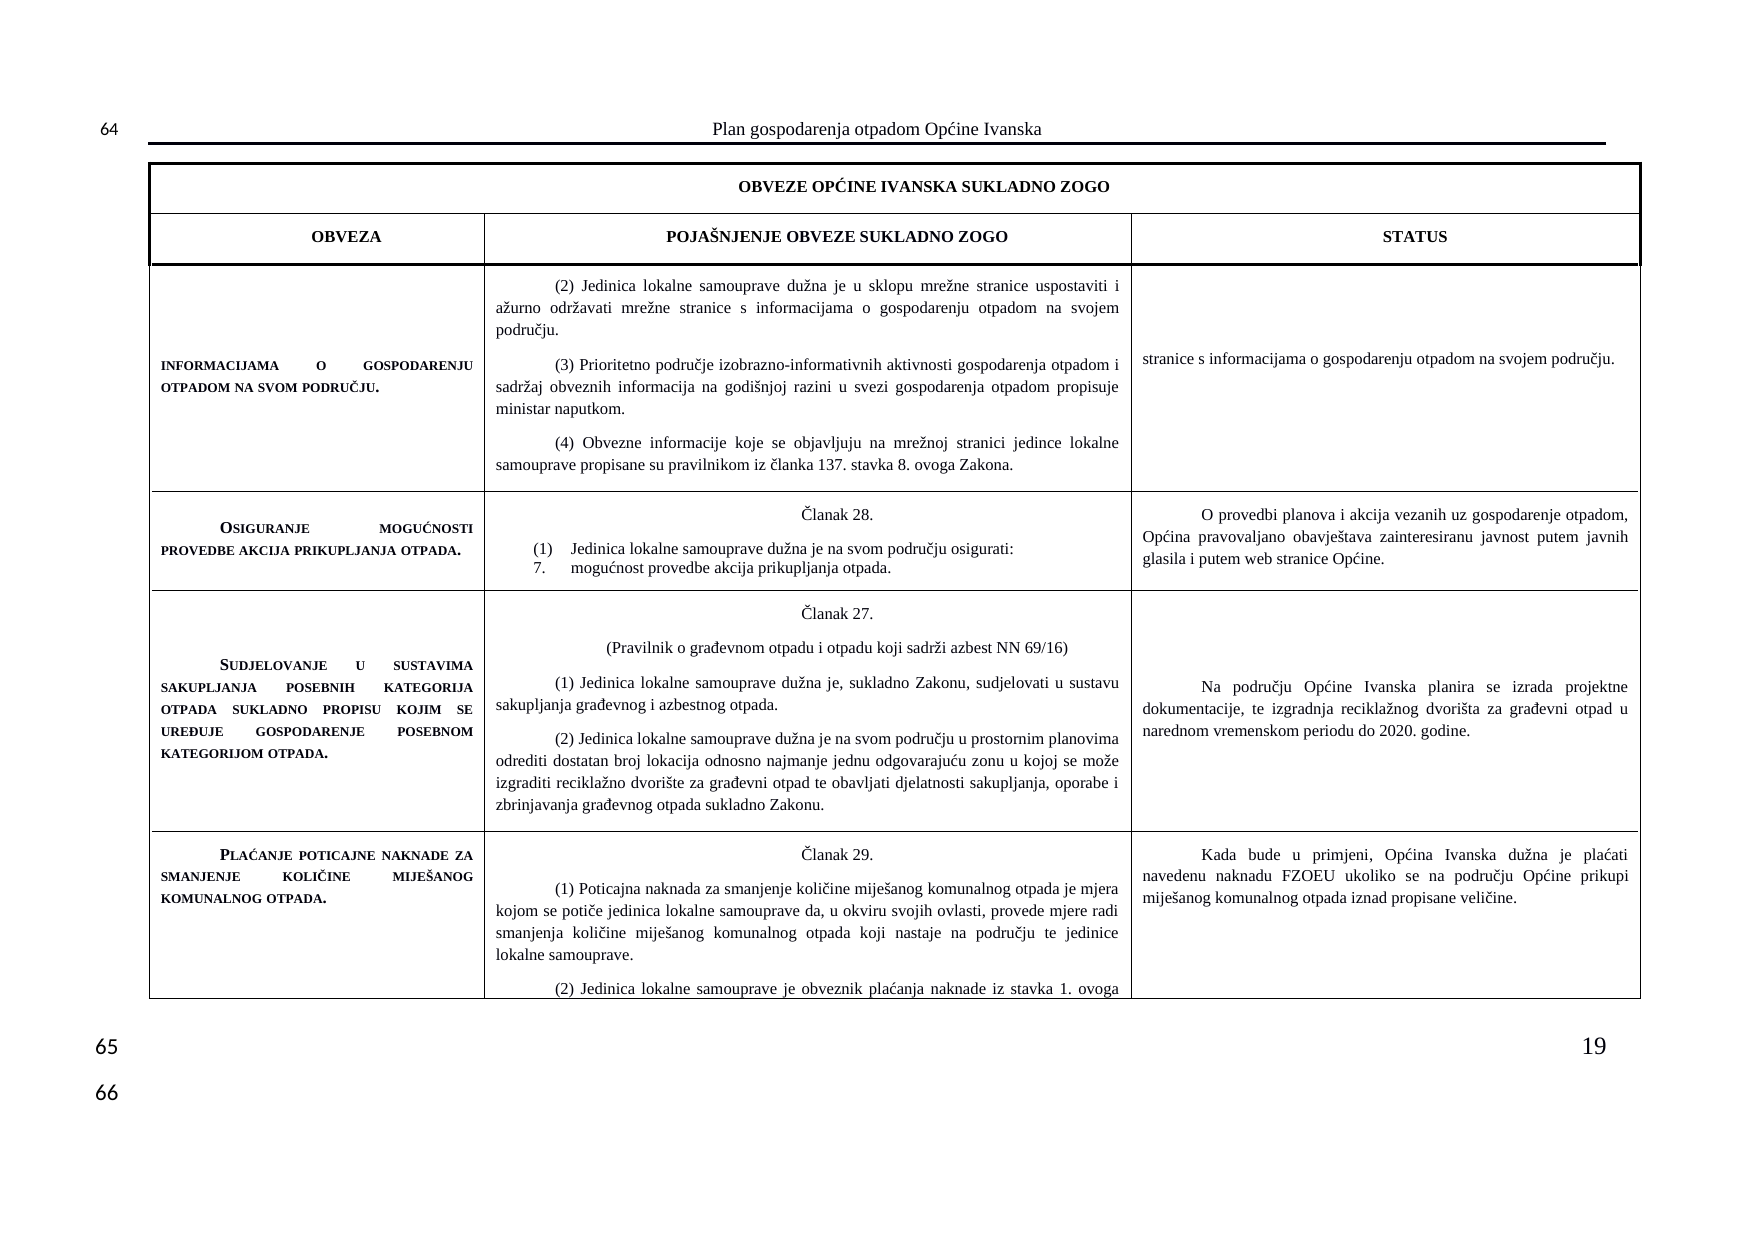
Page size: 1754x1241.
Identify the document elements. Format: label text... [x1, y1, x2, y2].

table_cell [485, 266, 1131, 491]
table_cell Na području Općine Ivanska planira se izrada projektne dokumentacije, te izgradnja reciklažnog dvorišta za građevni otpad u narednom vremenskom periodu do 2020. godine. [1132, 590, 1640, 831]
table_cell Osiguranje mogućnosti provedbe akcija prikupljanja otpada. [150, 491, 484, 590]
table_cell Članak 27. (Pravilnik o građevnom otpadu i otpadu koji sadrži azbest NN 69/16) (1) Jedinica lokalne samouprave dužna je, sukladno Zakonu, sudjelovati u sustavu sakupljanja građevnog i azbestnog otpada. (2) Jedinica lokalne samouprave dužna je na svom području u prostornim planovima odrediti dostatan broj lokacija odnosno najmanje jednu odgovarajuću zonu u kojoj se može izgraditi reciklažno dvorište za građevni otpad te obavljati djelatnosti sakupljanja, oporabe i zbrinjavanja građevnog otpada sukladno Zakonu. [485, 591, 1131, 831]
table_cell POJAŠNJENJE OBVEZE SUKLADNO ZOGO [485, 214, 1131, 263]
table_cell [485, 832, 1131, 998]
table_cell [150, 264, 484, 491]
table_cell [1132, 263, 1640, 491]
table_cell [150, 831, 484, 998]
table_header OBVEZE OPĆINE IVANSKA SUKLADNO ZOGO [151, 165, 1639, 213]
table_cell O provedbi planova i akcija vezanih uz gospodarenje otpadom, Općina pravovaljano obavještava zainteresiranu javnost putem javnih glasila i putem web stranice Općine. [1132, 491, 1640, 590]
table_cell Članak 28. Jedinica lokalne samouprave dužna je na svom području osigurati: mogućnost provedbe akcija prikupljanja otpada. [485, 492, 1131, 590]
table_cell OBVEZA [151, 214, 484, 263]
table_cell STATUS [1132, 214, 1639, 263]
table_cell Sudjelovanje u sustavima sakupljanja posebnih kategorija otpada sukladno propisu kojim se uređuje gospodarenje posebnom kategorijom otpada. [150, 590, 484, 831]
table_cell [1132, 831, 1640, 998]
